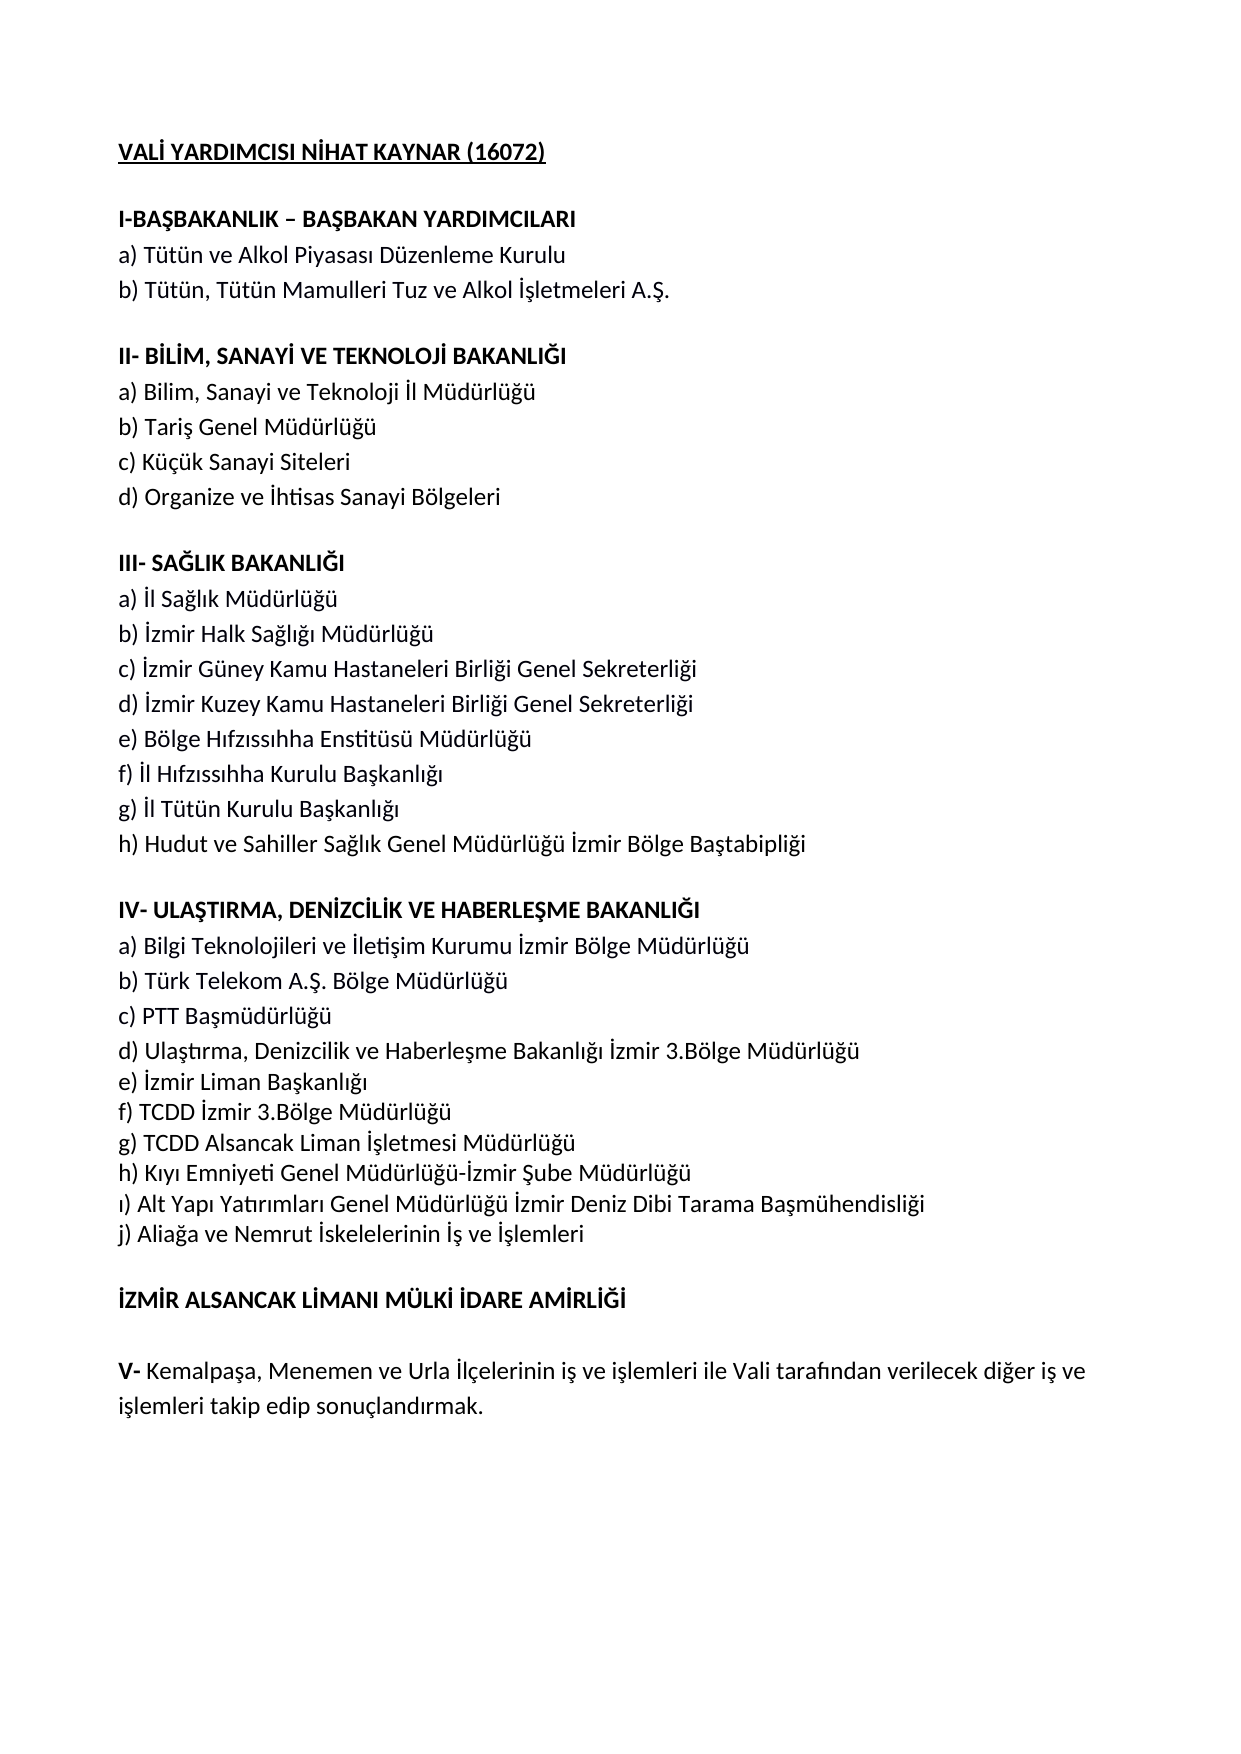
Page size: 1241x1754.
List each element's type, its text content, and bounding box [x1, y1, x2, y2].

text h) Hudut ve Sahiller Sağlık Genel Müdürlüğü İzmir Bölge Baştabipliği [118, 828, 1122, 859]
text IV- ULAŞTIRMA, DENİZCİLİK VE HABERLEŞME BAKANLIĞI [118, 894, 1122, 924]
text VALİ YARDIMCISI NİHAT KAYNAR (16072) [118, 136, 1122, 166]
text a) Bilgi Teknolojileri ve İletişim Kurumu İzmir Bölge Müdürlüğü [118, 930, 1122, 961]
text f) İl Hıfzıssıhha Kurulu Başkanlığı [118, 758, 1122, 789]
text b) Türk Telekom A.Ş. Bölge Müdürlüğü [118, 965, 1122, 996]
text b) Tariş Genel Müdürlüğü [118, 411, 1122, 442]
text g) TCDD Alsancak Liman İşletmesi Müdürlüğü [118, 1127, 1122, 1157]
text a) Tütün ve Alkol Piyasası Düzenleme Kurulu [118, 239, 1122, 270]
text İZMİR ALSANCAK LİMANI MÜLKİ İDARE AMİRLİĞİ [118, 1284, 1122, 1314]
text f) TCDD İzmir 3.Bölge Müdürlüğü [118, 1096, 1122, 1127]
text II- BİLİM, SANAYİ VE TEKNOLOJİ BAKANLIĞI [118, 340, 1122, 370]
text a) İl Sağlık Müdürlüğü [118, 583, 1122, 614]
text c) İzmir Güney Kamu Hastaneleri Birliği Genel Sekreterliği [118, 653, 1122, 684]
text d) Organize ve İhtisas Sanayi Bölgeleri [118, 481, 1122, 512]
text c) PTT Başmüdürlüğü [118, 1000, 1122, 1031]
text e) Bölge Hıfzıssıhha Enstitüsü Müdürlüğü [118, 723, 1122, 754]
text III- SAĞLIK BAKANLIĞI [118, 547, 1122, 577]
text b) Tütün, Tütün Mamulleri Tuz ve Alkol İşletmeleri A.Ş. [118, 274, 1122, 305]
text g) İl Tütün Kurulu Başkanlığı [118, 793, 1122, 824]
text e) İzmir Liman Başkanlığı [118, 1066, 1122, 1096]
text j) Aliağa ve Nemrut İskelelerinin İş ve İşlemleri [118, 1218, 1122, 1249]
text h) Kıyı Emniyeti Genel Müdürlüğü-İzmir Şube Müdürlüğü [118, 1157, 1122, 1188]
text b) İzmir Halk Sağlığı Müdürlüğü [118, 618, 1122, 649]
text ı) Alt Yapı Yatırımları Genel Müdürlüğü İzmir Deniz Dibi Tarama Başmühendisliği [118, 1188, 1122, 1218]
text d) Ulaştırma, Denizcilik ve Haberleşme Bakanlığı İzmir 3.Bölge Müdürlüğü [118, 1035, 1122, 1066]
text d) İzmir Kuzey Kamu Hastaneleri Birliği Genel Sekreterliği [118, 688, 1122, 719]
text I-BAŞBAKANLIK – BAŞBAKAN YARDIMCILARI [118, 203, 1122, 233]
text a) Bilim, Sanayi ve Teknoloji İl Müdürlüğü [118, 376, 1122, 407]
text V- Kemalpaşa, Menemen ve Urla İlçelerinin iş ve işlemleri ile Vali tarafından verilecek diğer iş ve işlemleri takip edip sonuçlandırmak. [118, 1355, 1122, 1421]
text c) Küçük Sanayi Siteleri [118, 446, 1122, 477]
